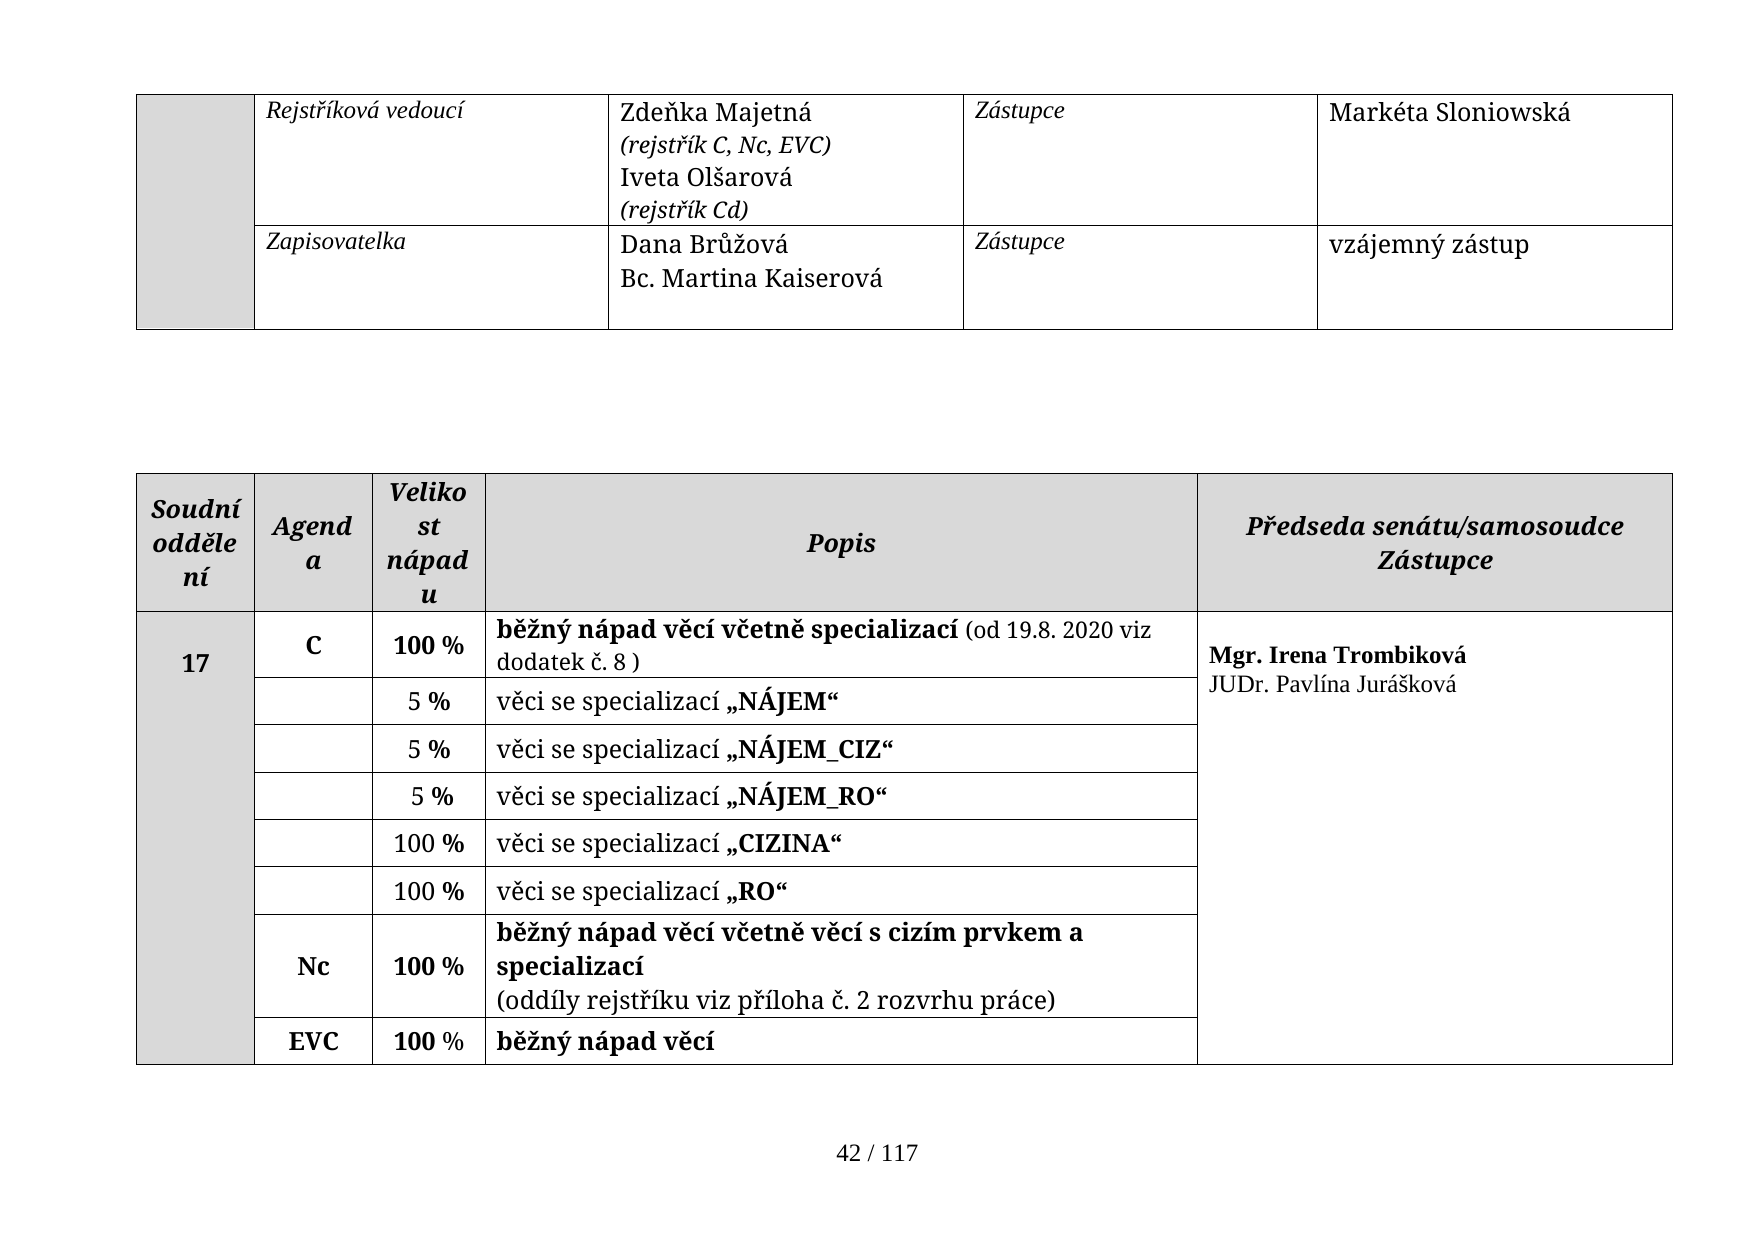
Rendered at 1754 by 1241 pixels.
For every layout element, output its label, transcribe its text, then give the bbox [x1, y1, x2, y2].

table_cell věci se specializací „NÁJEM_RO“ [486, 773, 1197, 819]
table_cell C [255, 612, 372, 677]
table_cell [255, 773, 372, 819]
table_cell věci se specializací „NÁJEM_CIZ“ [486, 725, 1197, 772]
table_cell 100 % [373, 915, 485, 1017]
table_cell 17 [137, 612, 254, 1064]
table_cell Markéta Sloniowská [1318, 95, 1672, 225]
table_header Předseda senátu/samosoudce Zástupce [1198, 474, 1672, 611]
table_cell Nc [255, 915, 372, 1017]
table_cell 100 % [373, 867, 485, 913]
table_cell 5 % [373, 725, 485, 772]
table_cell běžný nápad věcí včetně specializací (od 19.8. 2020 viz dodatek č. 8 ) [486, 612, 1197, 677]
table_cell Zástupce [964, 226, 1317, 328]
table_cell Zdeňka Majetná (rejstřík C, Nc, EVC) Iveta Olšarová (rejstřík Cd) [609, 95, 963, 225]
table_cell věci se specializací „CIZINA“ [486, 820, 1197, 866]
table_header Popis [486, 474, 1197, 611]
table_cell [255, 725, 372, 772]
table_cell EVC [255, 1018, 372, 1064]
table_header Agenda [255, 474, 372, 611]
table_header Velikost nápadu [373, 474, 485, 611]
table_header Soudní oddělení [137, 474, 254, 611]
table_cell Rejstříková vedoucí [255, 95, 608, 225]
table_cell vzájemný zástup [1318, 226, 1672, 328]
table_cell [255, 820, 372, 866]
table_cell běžný nápad věcí včetně věcí s cizím prvkem a specializací (oddíly rejstříku viz příloha č. 2 rozvrhu práce) [486, 915, 1197, 1017]
table_cell Zástupce [964, 95, 1317, 225]
table_cell [255, 678, 372, 724]
table_cell Dana Brůžová Bc. Martina Kaiserová [609, 226, 963, 328]
table_cell běžný nápad věcí [486, 1018, 1197, 1064]
table_cell 100 % [373, 820, 485, 866]
table_cell 100 % [373, 612, 485, 677]
table_cell věci se specializací „NÁJEM“ [486, 678, 1197, 724]
table_cell Mgr. Irena Trombiková JUDr. Pavlína Jurášková [1198, 612, 1672, 1064]
table_cell 5 % [373, 773, 485, 819]
table_cell 100 % [373, 1018, 485, 1064]
table_cell [255, 867, 372, 913]
table_cell 5 % [373, 678, 485, 724]
table_cell věci se specializací „RO“ [486, 867, 1197, 913]
table_cell Zapisovatelka [255, 226, 608, 328]
